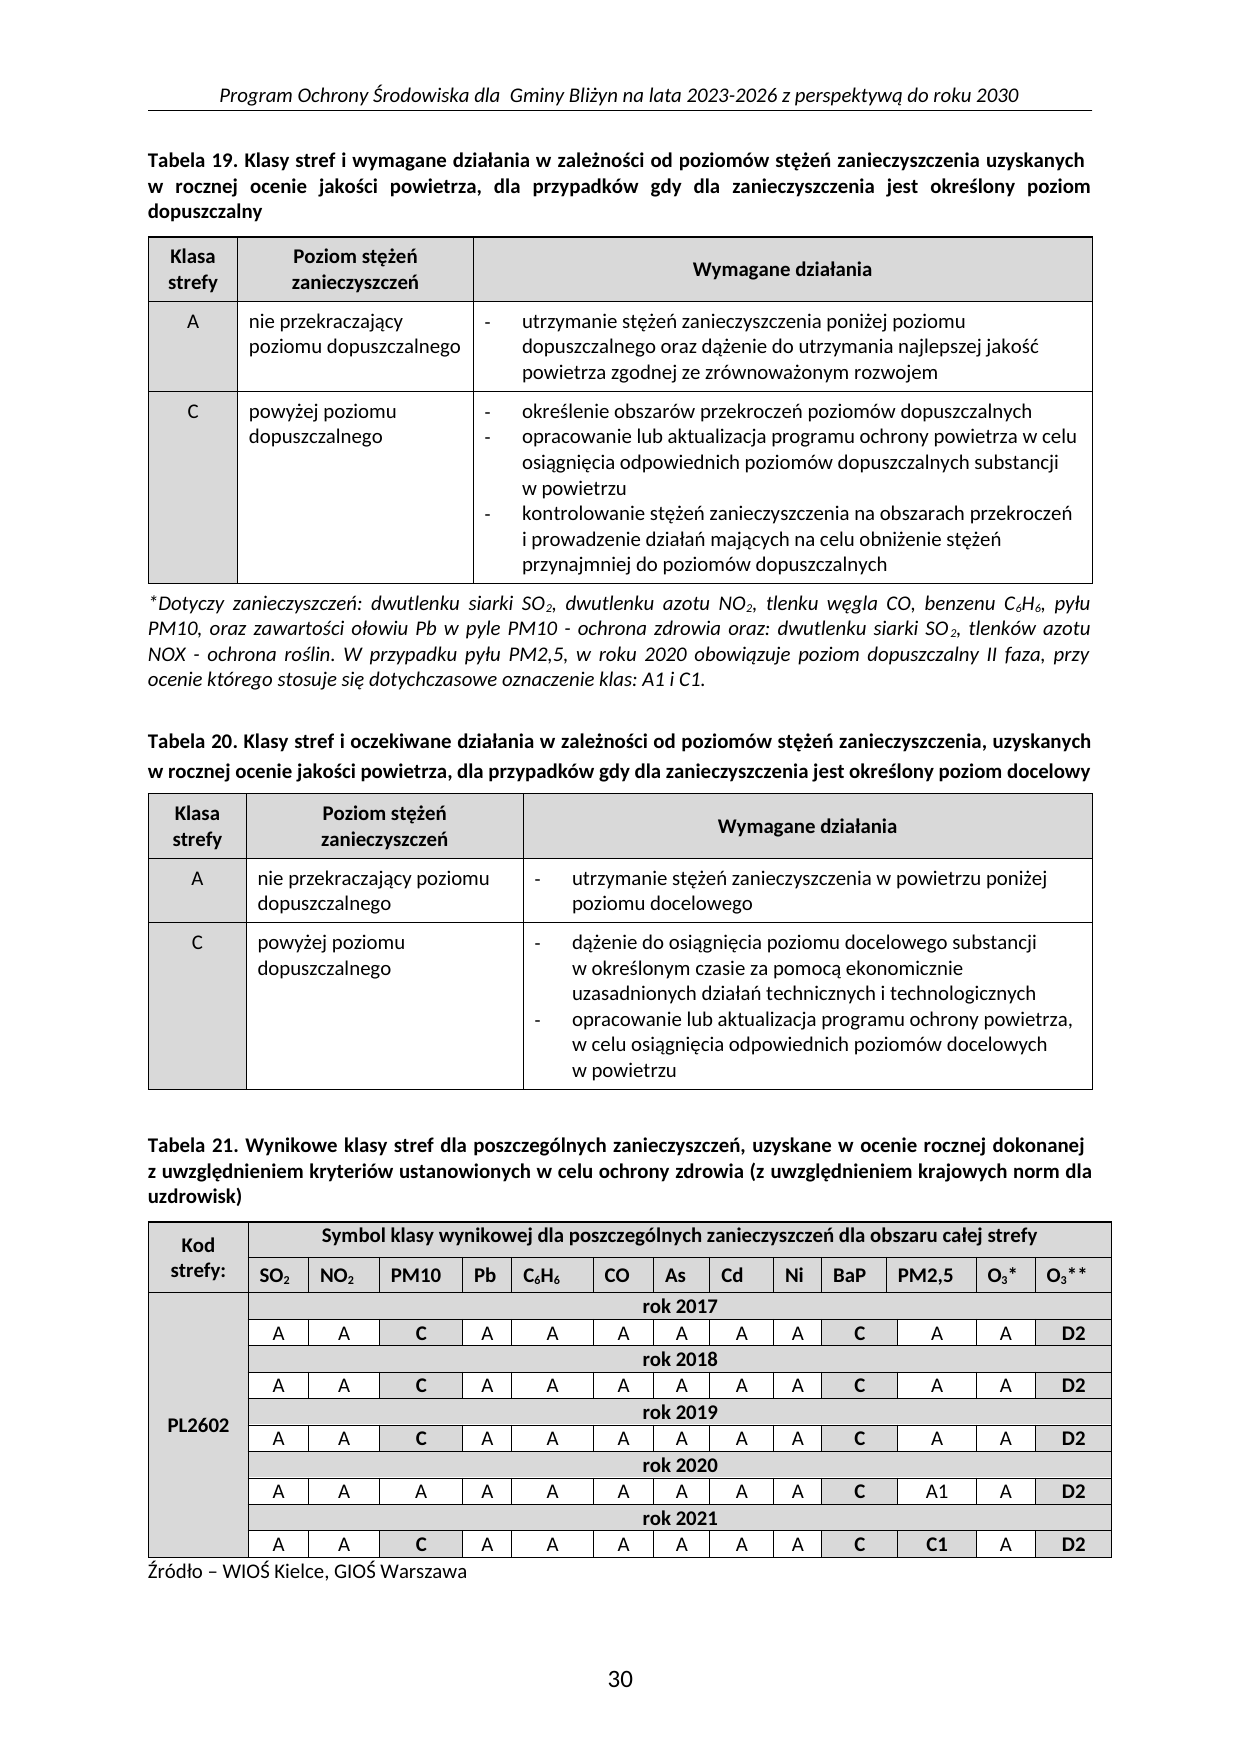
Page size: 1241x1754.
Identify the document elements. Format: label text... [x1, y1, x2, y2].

table_cell A [774, 1373, 821, 1398]
table_cell A [977, 1426, 1035, 1451]
table_cell A [512, 1320, 593, 1345]
table_cell A [309, 1426, 379, 1451]
table_cell A [977, 1531, 1035, 1557]
table_cell A [249, 1320, 308, 1345]
table_cell A [594, 1479, 653, 1504]
table_cell O3** [1036, 1258, 1111, 1292]
table_header Poziom stężeń zanieczyszczeń [238, 238, 473, 301]
table_header Wymagane działania [524, 794, 1092, 858]
table_cell dążenie do osiągnięcia poziomu docelowego substancji w określonym czasie za pomocą ekonomicznie uzasadnionych działań technicznych i technologicznych opracowanie lub aktualizacja programu ochrony powietrza, w celu osiągnięcia odpowiednich poziomów docelowych w powietrzu [524, 923, 1092, 1089]
table_cell C [380, 1426, 462, 1451]
table_cell A [512, 1531, 593, 1557]
table_cell A [249, 1531, 308, 1557]
table_cell A [898, 1320, 976, 1345]
table_cell CO [594, 1258, 653, 1292]
table_cell A [249, 1426, 308, 1451]
table_header Symbol klasy wynikowej dla poszczególnych zanieczyszczeń dla obszaru całej strefy [249, 1223, 1111, 1257]
table_cell A [594, 1426, 653, 1451]
table_cell A [977, 1320, 1035, 1345]
table_cell A [654, 1531, 709, 1557]
table_cell utrzymanie stężeń zanieczyszczenia w powietrzu poniżej poziomu docelowego [524, 859, 1092, 922]
table_cell A [463, 1426, 511, 1451]
table_header Kod strefy: [149, 1223, 248, 1292]
table_cell C1 [898, 1531, 976, 1557]
table_cell powyżej poziomu dopuszczalnego [247, 923, 523, 1089]
table_cell C [149, 392, 237, 583]
table_cell A [977, 1373, 1035, 1398]
table_cell NO2 [309, 1258, 379, 1292]
table_cell C [380, 1373, 462, 1398]
table_cell A [309, 1320, 379, 1345]
table_cell D2 [1036, 1373, 1111, 1398]
table_cell A [463, 1479, 511, 1504]
table_cell C [149, 923, 246, 1089]
table_cell nie przekraczający poziomu dopuszczalnego [247, 859, 523, 922]
table_cell Pb [463, 1258, 511, 1292]
text *Dotyczy zanieczyszczeń: dwutlenku siarki SO2, dwutlenku azotu NO2, tlenku węgla CO, benzenu C6H6, pyłu PM10, oraz zawartości ołowiu Pb w pyle PM10 - ochrona zdrowia oraz: dwutlenku siarki SO2, tlenków azotu NOX - ochrona roślin. W przypadku pyłu PM2,5, w roku 2020 obowiązuje poziom dopuszczalny II faza, przy ocenie którego stosuje się dotychczasowe oznaczenie klas: A1 i C1. [148, 590, 1092, 692]
table_cell A [774, 1320, 821, 1345]
table_cell A [710, 1320, 773, 1345]
table_cell A [710, 1479, 773, 1504]
table_cell A [512, 1373, 593, 1398]
table_cell rok 2020 [249, 1452, 1111, 1477]
table_cell D2 [1036, 1426, 1111, 1451]
table_cell A [898, 1426, 976, 1451]
table_cell A1 [898, 1479, 976, 1504]
table_cell rok 2021 [249, 1505, 1111, 1530]
table_cell A [710, 1373, 773, 1398]
table_cell A [774, 1479, 821, 1504]
text Tabela 19. Klasy stref i wymagane działania w zależności od poziomów stężeń zanieczyszczenia uzyskanych w rocznej ocenie jakości powietrza, dla przypadków gdy dla zanieczyszczenia jest określony poziom dopuszczalny [148, 148, 1092, 224]
table_cell A [149, 859, 246, 922]
table_cell A [710, 1531, 773, 1557]
table_cell Cd [710, 1258, 773, 1292]
table_header Klasa strefy [149, 794, 246, 858]
text Źródło – WIOŚ Kielce, GIOŚ Warszawa [148, 1558, 1092, 1583]
table_cell powyżej poziomu dopuszczalnego [238, 392, 473, 583]
table_cell C [380, 1320, 462, 1345]
table_cell A [249, 1373, 308, 1398]
table_cell A [380, 1479, 462, 1504]
table_cell A [710, 1426, 773, 1451]
table_cell C [380, 1531, 462, 1557]
table_cell O3* [977, 1258, 1035, 1292]
table_cell PM2,5 [887, 1258, 976, 1292]
table_cell PL2602 [149, 1293, 248, 1557]
table_cell C [822, 1320, 897, 1345]
table_cell A [594, 1373, 653, 1398]
table_cell A [249, 1479, 308, 1504]
table_header Poziom stężeń zanieczyszczeń [247, 794, 523, 858]
table_cell Ni [774, 1258, 821, 1292]
table_cell utrzymanie stężeń zanieczyszczenia poniżej poziomu dopuszczalnego oraz dążenie do utrzymania najlepszej jakość powietrza zgodnej ze zrównoważonym rozwojem [474, 302, 1092, 391]
table_cell A [463, 1373, 511, 1398]
table_cell nie przekraczający poziomu dopuszczalnego [238, 302, 473, 391]
table_cell A [654, 1479, 709, 1504]
text Tabela 20. Klasy stref i oczekiwane działania w zależności od poziomów stężeń zanieczyszczenia, uzyskanych w rocznej ocenie jakości powietrza, dla przypadków gdy dla zanieczyszczenia jest określony poziom docelowy [148, 729, 1092, 783]
table_cell C [822, 1426, 897, 1451]
table_cell A [977, 1479, 1035, 1504]
table_cell A [654, 1373, 709, 1398]
table_cell C6H6 [512, 1258, 593, 1292]
table_cell A [309, 1531, 379, 1557]
table_cell A [463, 1320, 511, 1345]
text Tabela 21. Wynikowe klasy stref dla poszczególnych zanieczyszczeń, uzyskane w ocenie rocznej dokonanej z uwzględnieniem kryteriów ustanowionych w celu ochrony zdrowia (z uwzględnieniem krajowych norm dla uzdrowisk) [148, 1133, 1092, 1209]
table_cell A [654, 1320, 709, 1345]
table_cell A [512, 1426, 593, 1451]
table_cell A [654, 1426, 709, 1451]
table_cell C [822, 1531, 897, 1557]
table_cell A [594, 1320, 653, 1345]
table_cell D2 [1036, 1479, 1111, 1504]
table_cell C [822, 1479, 897, 1504]
table_cell SO2 [249, 1258, 308, 1292]
table_cell D2 [1036, 1320, 1111, 1345]
table_cell określenie obszarów przekroczeń poziomów dopuszczalnych opracowanie lub aktualizacja programu ochrony powietrza w celu osiągnięcia odpowiednich poziomów dopuszczalnych substancji w powietrzu kontrolowanie stężeń zanieczyszczenia na obszarach przekroczeń i prowadzenie działań mających na celu obniżenie stężeń przynajmniej do poziomów dopuszczalnych [474, 392, 1092, 583]
table_cell rok 2018 [249, 1346, 1111, 1372]
table_cell BaP [822, 1258, 886, 1292]
table_cell D2 [1036, 1531, 1111, 1557]
table_cell C [822, 1373, 897, 1398]
table_cell A [594, 1531, 653, 1557]
table_cell A [512, 1479, 593, 1504]
table_cell rok 2019 [249, 1399, 1111, 1424]
table_cell A [309, 1373, 379, 1398]
table_cell A [898, 1373, 976, 1398]
table_cell A [463, 1531, 511, 1557]
table_header Wymagane działania [474, 238, 1092, 301]
table_cell rok 2017 [249, 1293, 1111, 1319]
table_header Klasa strefy [149, 238, 237, 301]
table_cell A [774, 1531, 821, 1557]
table_cell A [774, 1426, 821, 1451]
table_cell A [149, 302, 237, 391]
table_cell PM10 [380, 1258, 462, 1292]
table_cell A [309, 1479, 379, 1504]
table_cell As [654, 1258, 709, 1292]
